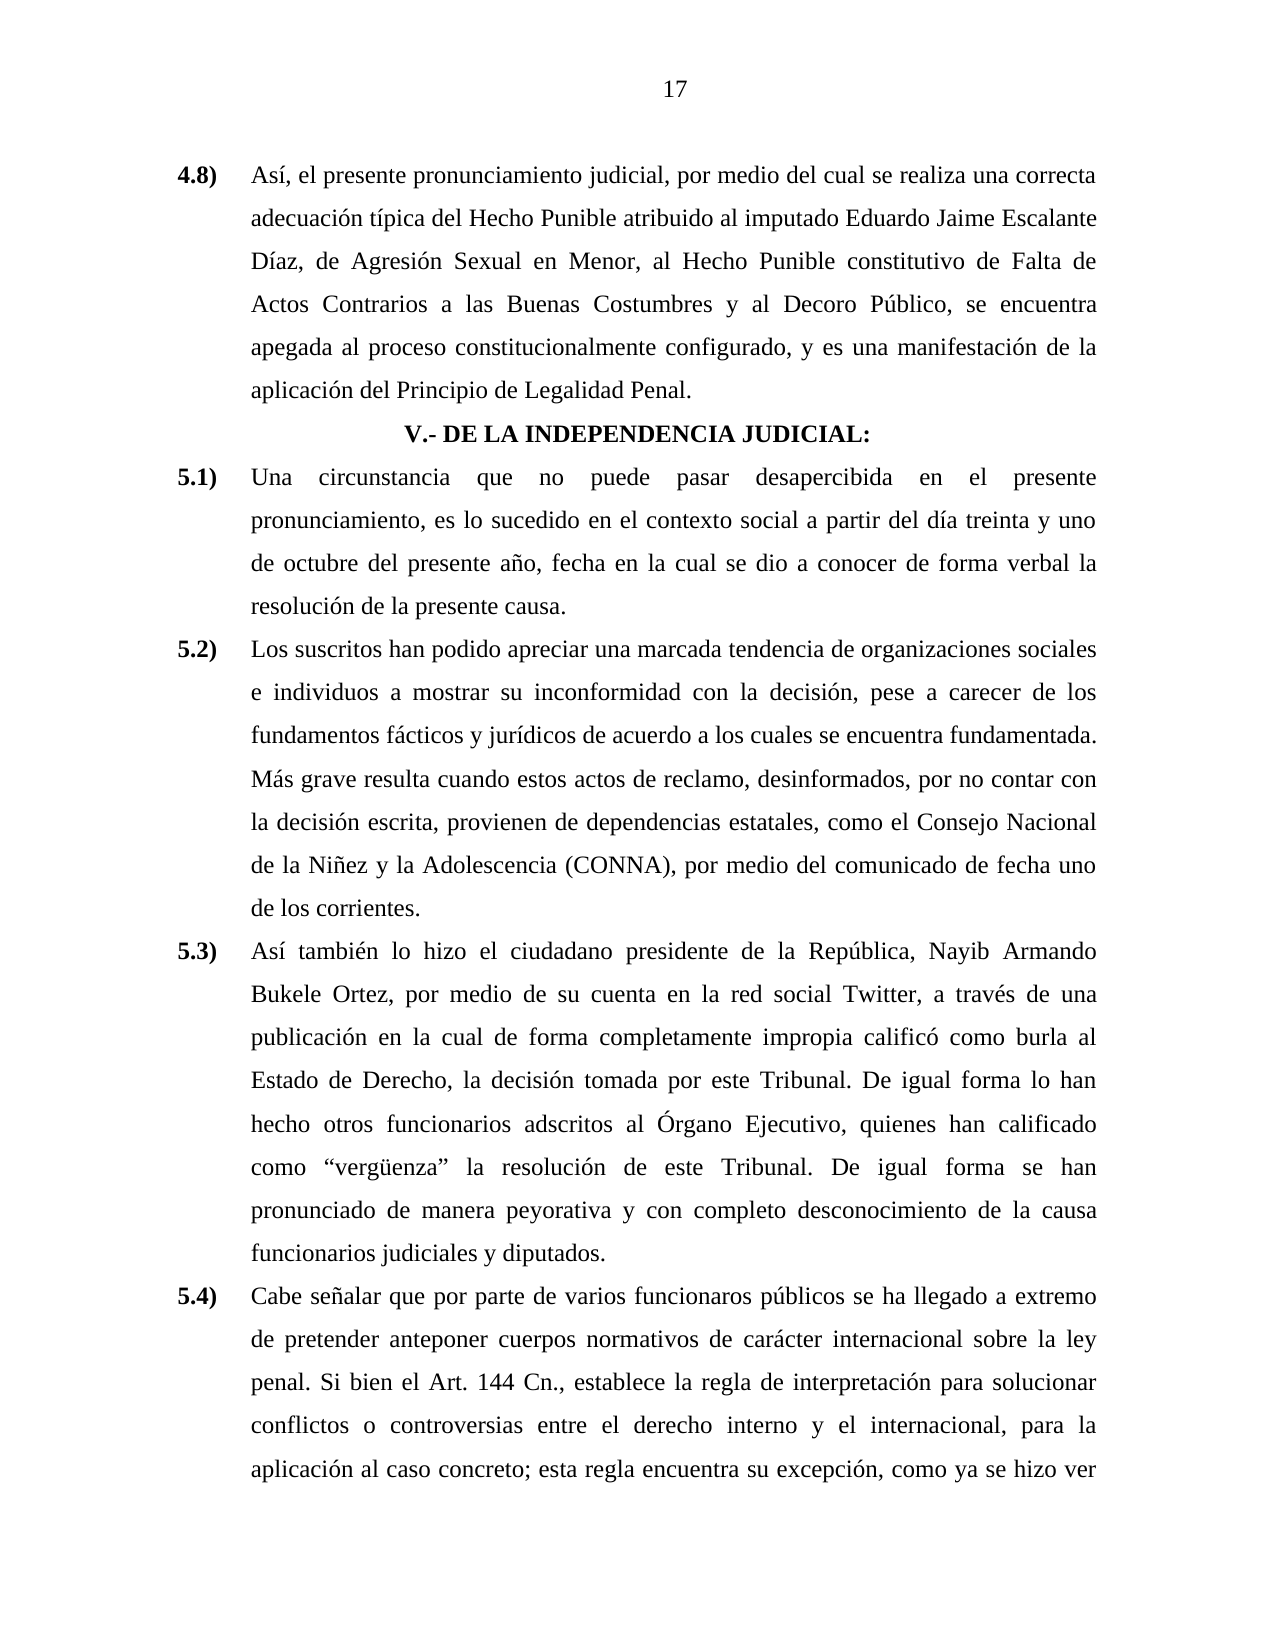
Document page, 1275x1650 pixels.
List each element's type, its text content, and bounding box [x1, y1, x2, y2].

text 5.2) Los suscritos han podido apreciar una marcada tendencia de organizaciones sociales e individuos a mostrar su inconformidad con la decisión, pese a carecer de los fundamentos fácticos y jurídicos de acuerdo a los cuales se encuentra fundamentada. Más grave resulta cuando estos actos de reclamo, desinformados, por no contar con la decisión escrita, provienen de dependencias estatales, como el Consejo Nacional de la Niñez y la Adolescencia (CONNA), por medio del comunicado de fecha uno de los corrientes. [177, 634, 1098, 922]
text 5.3) Así también lo hizo el ciudadano presidente de la República, Nayib Armando Bukele Ortez, por medio de su cuenta en la red social Twitter, a través de una publicación en la cual de forma completamente impropia calificó como burla al Estado de Derecho, la decisión tomada por este Tribunal. De igual forma lo han hecho otros funcionarios adscritos al Órgano Ejecutivo, quienes han calificado como “vergüenza” la resolución de este Tribunal. De igual forma se han pronunciado de manera peyorativa y con completo desconocimiento de la causa funcionarios judiciales y diputados. [177, 936, 1098, 1267]
text 5.1) Una circunstancia que no puede pasar desapercibida en el presente pronunciamiento, es lo sucedido en el contexto social a partir del día treinta y uno de octubre del presente año, fecha en la cual se dio a conocer de forma verbal la resolución de la presente causa. [177, 462, 1098, 620]
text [177, 1281, 1098, 1482]
text 4.8) Así, el presente pronunciamiento judicial, por medio del cual se realiza una correcta adecuación típica del Hecho Punible atribuido al imputado Eduardo Jaime Escalante Díaz, de Agresión Sexual en Menor, al Hecho Punible constitutivo de Falta de Actos Contrarios a las Buenas Costumbres y al Decoro Público, se encuentra apegada al proceso constitucionalmente configurado, y es una manifestación de la aplicación del Principio de Legalidad Penal. [177, 160, 1098, 404]
text V.- DE LA INDEPENDENCIA JUDICIAL: [177, 419, 1098, 447]
